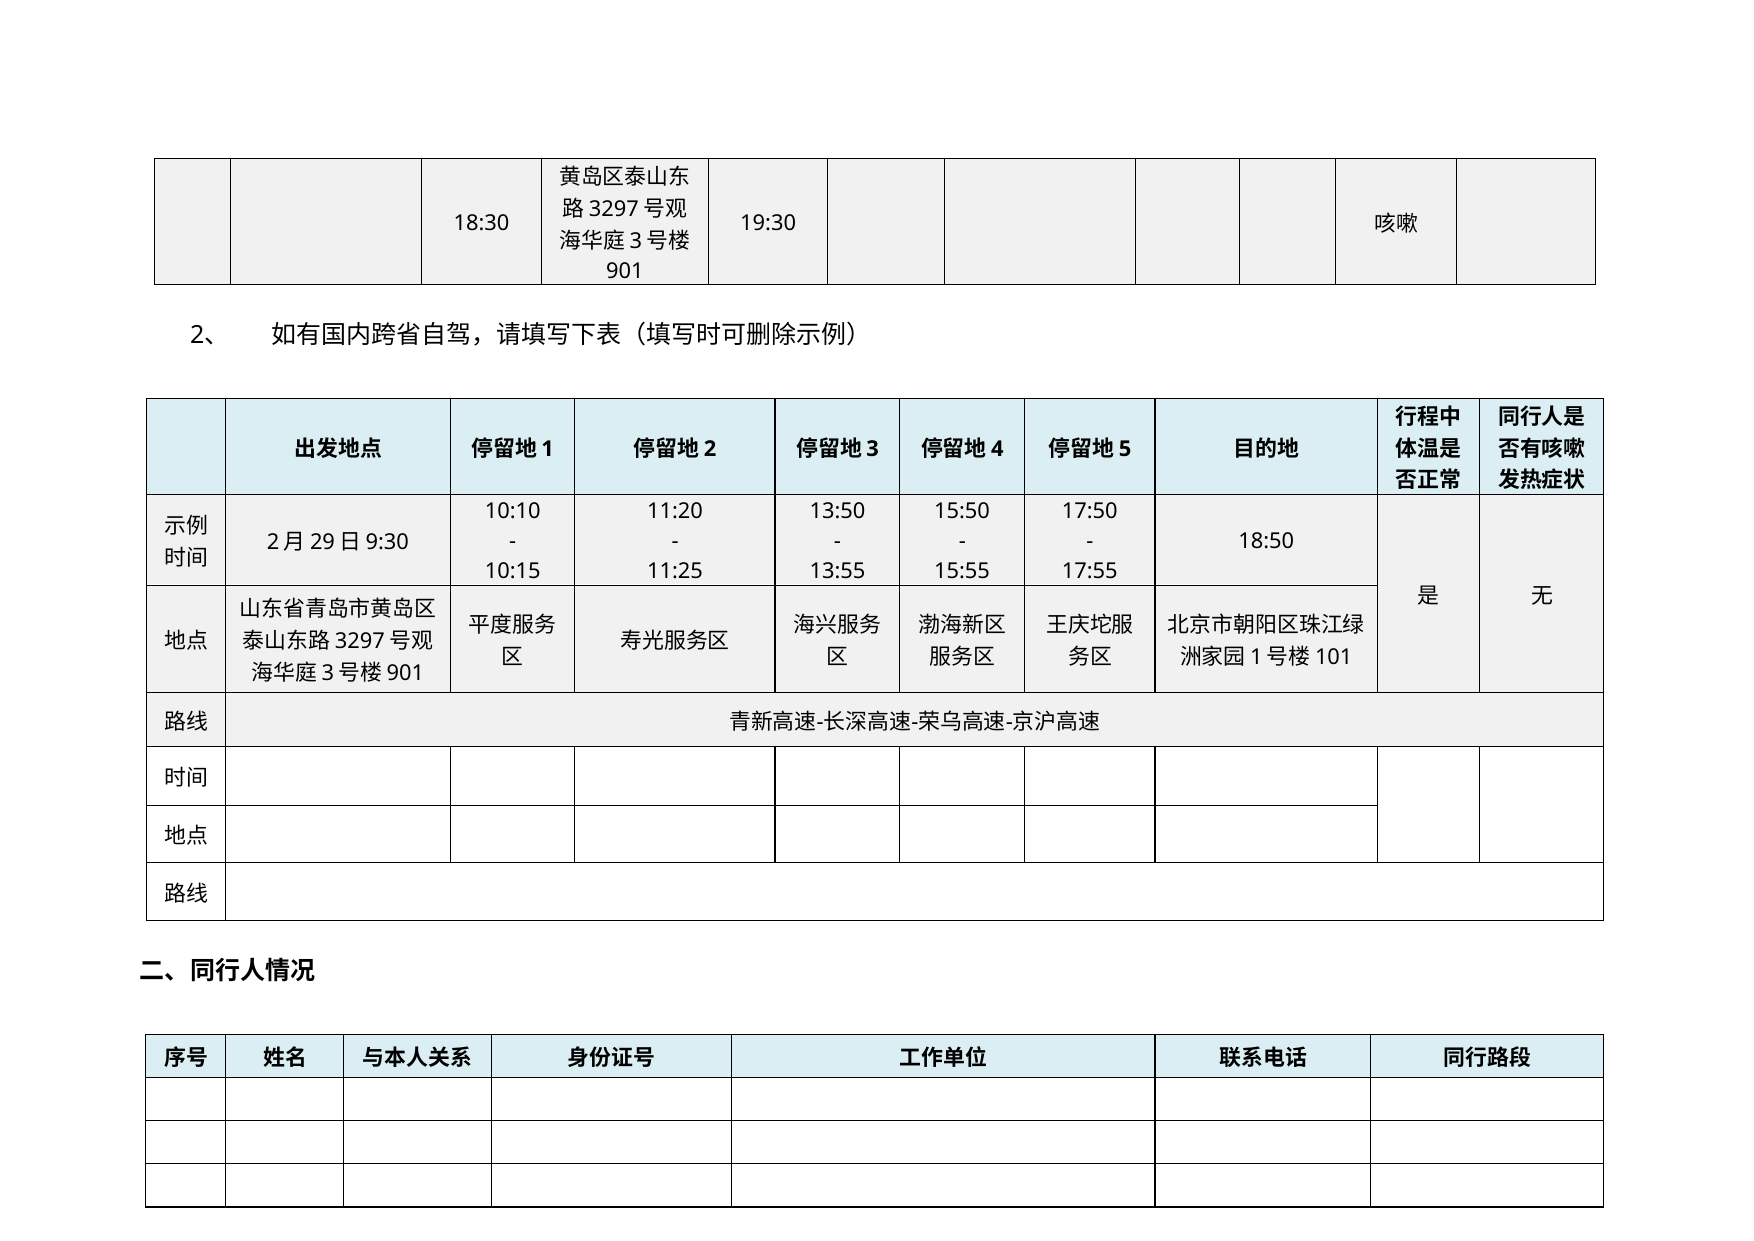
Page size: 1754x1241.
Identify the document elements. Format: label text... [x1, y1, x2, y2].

table_cell [226, 806, 450, 862]
table_cell 司机偶尔咳嗽 [1336, 159, 1456, 284]
table_cell [492, 1164, 731, 1206]
table_cell [732, 1078, 1154, 1120]
table_cell [1480, 747, 1603, 862]
table_cell [226, 1121, 343, 1163]
table_header 停留地2 [575, 399, 774, 494]
table_cell [776, 747, 899, 804]
table_cell [1156, 1121, 1370, 1163]
table_cell [1156, 747, 1377, 804]
table_cell 王庆坨服务区 [1025, 586, 1154, 692]
table_cell [226, 1164, 343, 1206]
table_cell [226, 1078, 343, 1120]
table_cell 17:50 - 17:55 [1025, 495, 1154, 584]
table_cell [1025, 806, 1154, 862]
table_cell 青岛火车站 [231, 159, 421, 284]
table_cell [146, 1078, 225, 1120]
table_cell [1156, 1164, 1370, 1206]
table_header 停留地1 [451, 399, 574, 494]
table_cell 11:20 - 11:25 [575, 495, 774, 584]
table_cell 18:50 [1156, 495, 1377, 584]
table_header 出发地点 [226, 399, 450, 494]
table_header 姓名 [226, 1035, 343, 1077]
table_cell 3月2日 19:30 [709, 159, 827, 284]
table_cell 出租车 [828, 159, 944, 284]
table_cell 渤海新区服务区 [900, 586, 1024, 692]
table_cell [451, 806, 574, 862]
table_cell [776, 806, 899, 862]
table_header 同行人是否有咳嗽发热症状 [1480, 399, 1603, 494]
table_cell [1371, 1164, 1603, 1206]
table_cell [732, 1164, 1154, 1206]
table_cell [1371, 1121, 1603, 1163]
table_header 工作单位 [732, 1035, 1154, 1077]
table_header [147, 399, 225, 494]
table_cell [575, 747, 774, 804]
list 如有国内跨省自驾，请填写下表（填写时可删除示例） [190, 314, 1610, 351]
table_cell [900, 806, 1024, 862]
table_cell 2月29日9:30 [226, 495, 450, 584]
table_cell [1371, 1078, 1603, 1120]
table_cell [344, 1121, 491, 1163]
table_cell 路线 [147, 863, 225, 920]
table_cell 寿光服务区 [575, 586, 774, 692]
table_cell [226, 747, 450, 804]
table_cell [1156, 1078, 1370, 1120]
table_cell 3月2日18:30 [422, 159, 541, 284]
table_cell 地点 [147, 806, 225, 862]
table_cell 地点 [147, 586, 225, 692]
table_cell 山东省青岛市黄岛区泰山东路3297号观海华庭3号楼901 [226, 586, 450, 692]
table_cell [492, 1121, 731, 1163]
table_cell [146, 1121, 225, 1163]
table_header 序号 [146, 1035, 225, 1077]
table_cell 青新高速-长深高速-荣乌高速-京沪高速 [226, 693, 1603, 746]
table_cell [1457, 159, 1595, 284]
table_header 联系电话 [1156, 1035, 1370, 1077]
table_cell 鲁B12345 [945, 159, 1135, 284]
table_cell 示例 时间 [147, 495, 225, 584]
table_cell 平度服务区 [451, 586, 574, 692]
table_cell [542, 159, 708, 284]
table_cell 路线 [147, 693, 225, 746]
table_cell 15:50 - 15:55 [900, 495, 1024, 584]
table_cell [451, 747, 574, 804]
table_cell 是 [1378, 495, 1479, 692]
table_cell [732, 1121, 1154, 1163]
table_cell [226, 863, 1603, 920]
table_cell [1378, 747, 1479, 862]
table_cell 否 [1240, 159, 1335, 284]
table_cell 无 [1480, 495, 1603, 692]
table_header 身份证号 [492, 1035, 731, 1077]
table_cell / [1136, 159, 1239, 284]
table_header 与本人关系 [344, 1035, 491, 1077]
table_header 停留地5 [1025, 399, 1154, 494]
table_cell [900, 747, 1024, 804]
table_cell 北京市朝阳区珠江绿洲家园1号楼101 [1156, 586, 1377, 692]
table_cell 13:50 - 13:55 [776, 495, 899, 584]
table_header 行程中体温是否正常 [1378, 399, 1479, 494]
table_cell 7 [155, 159, 230, 284]
table_cell [1025, 747, 1154, 804]
table_cell [492, 1078, 731, 1120]
table_cell [146, 1164, 225, 1206]
table_cell 时间 [147, 747, 225, 804]
table_header 同行路段 [1371, 1035, 1603, 1077]
table_header 停留地3 [776, 399, 899, 494]
table_cell [344, 1078, 491, 1120]
table_cell [1156, 806, 1377, 862]
list 同行人情况 [139, 950, 1610, 987]
table_header 停留地4 [900, 399, 1024, 494]
table_cell [344, 1164, 491, 1206]
table_cell [575, 806, 774, 862]
table_header 目的地 [1156, 399, 1377, 494]
table_cell 海兴服务区 [776, 586, 899, 692]
table_cell 10:10 - 10:15 [451, 495, 574, 584]
